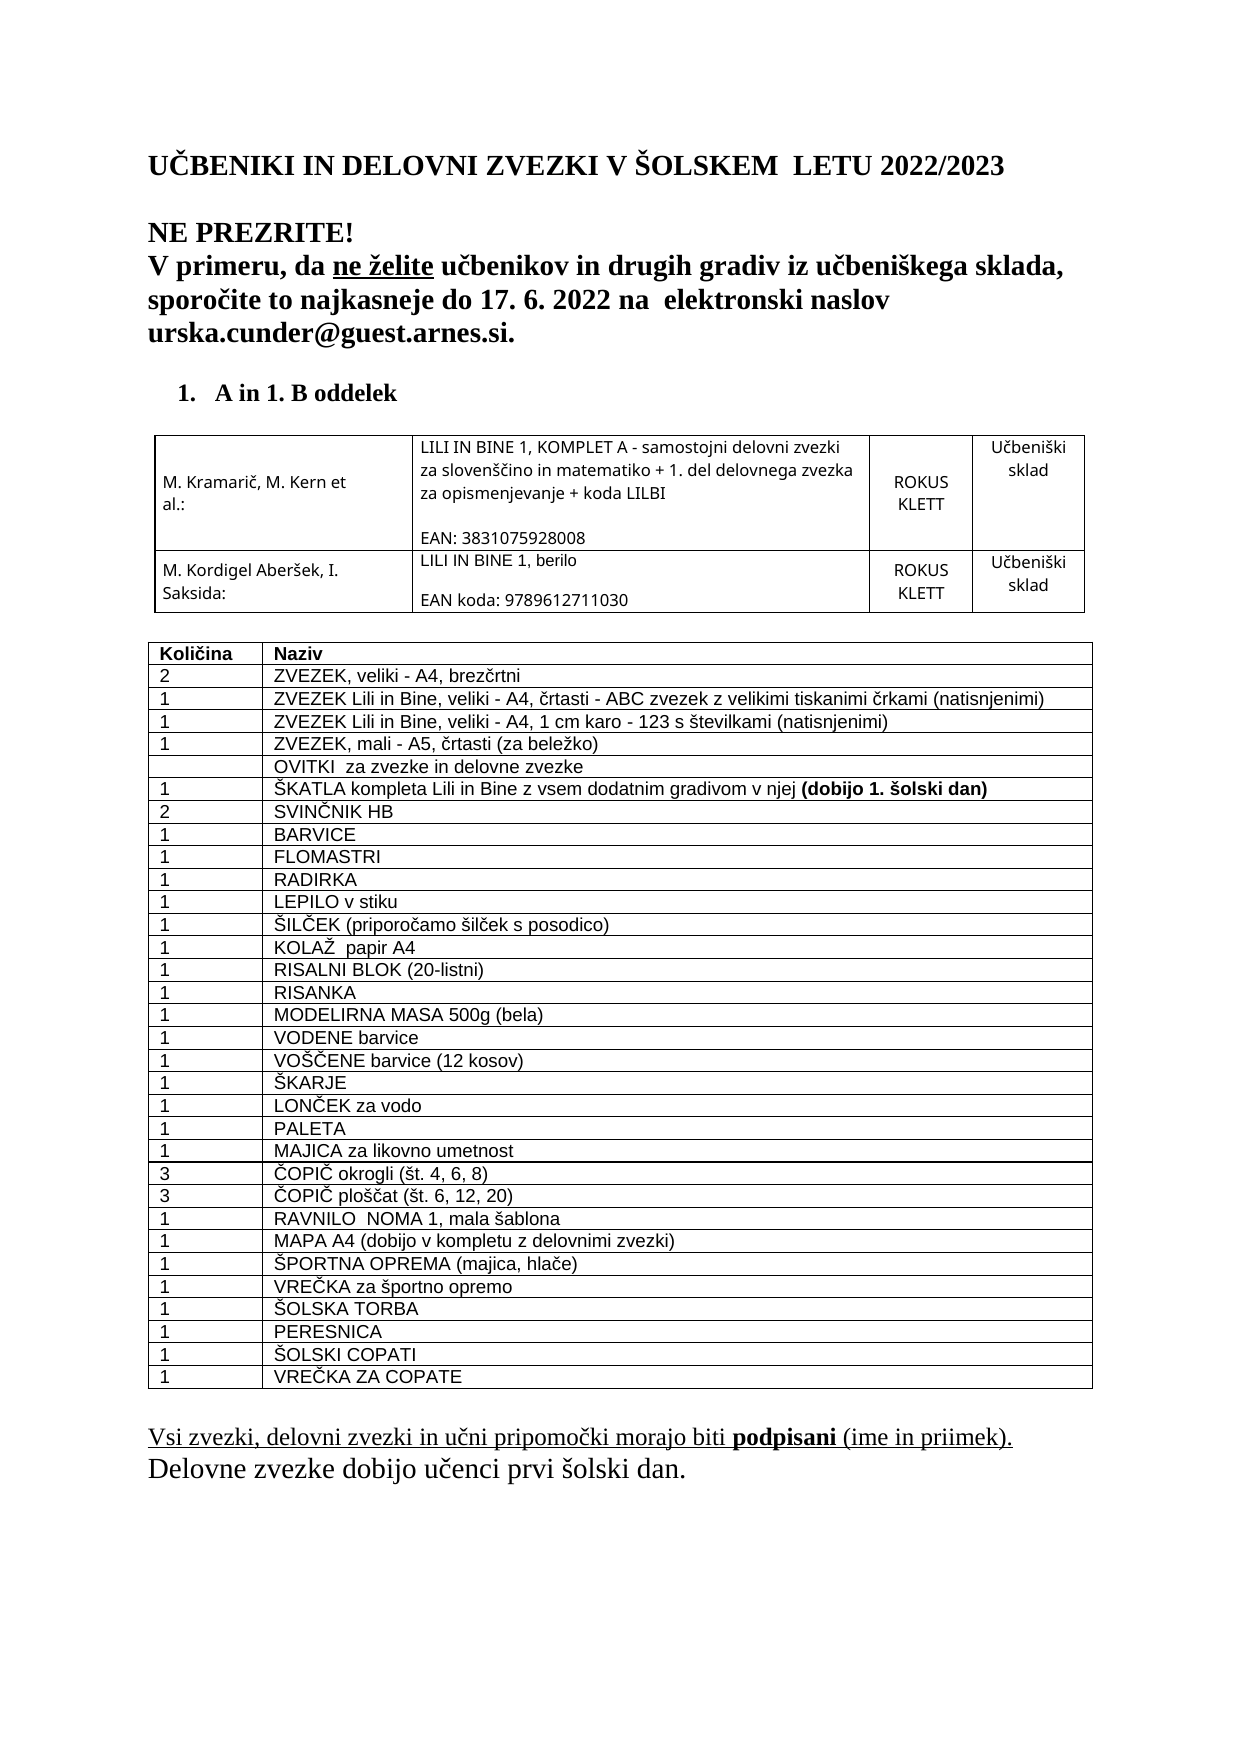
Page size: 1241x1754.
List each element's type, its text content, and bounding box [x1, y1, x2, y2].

table_cell 2 [149, 801, 262, 822]
table_cell 1 [149, 1050, 262, 1071]
table_cell ŠOLSKA TORBA [263, 1298, 1092, 1320]
table_cell 1 [149, 1321, 262, 1342]
table_cell 1 [149, 846, 262, 868]
table_cell 1 [149, 1095, 262, 1116]
table_cell 1 [149, 936, 262, 958]
table_cell VREČKA ZA COPATE [263, 1366, 1092, 1387]
table_header LILI IN BINE 1, KOMPLET A - samostojni delovni zvezki za slovenščino in matematiko + 1. del delovnega zvezka za opismenjevanje + koda LILBI EAN: 3831075928008 [413, 436, 869, 550]
table_cell MODELIRNA MASA 500g (bela) [263, 1004, 1092, 1026]
table_cell 1 [149, 1343, 262, 1365]
table_cell MAPA A4 (dobijo v kompletu z delovnimi zvezki) [263, 1230, 1092, 1252]
table_cell 1 [149, 1117, 262, 1139]
table_cell 1 [149, 1230, 262, 1252]
table_cell 1 [149, 1004, 262, 1026]
table_cell 1 [149, 959, 262, 981]
table_cell RISALNI BLOK (20-listni) [263, 959, 1092, 981]
table_cell ŠKARJE [263, 1072, 1092, 1094]
table_cell 1 [149, 1253, 262, 1274]
table_cell ŠPORTNA OPREMA (majica, hlače) [263, 1253, 1092, 1274]
table_header Učbeniški sklad [973, 436, 1084, 550]
table_cell ZVEZEK Lili in Bine, veliki - A4, črtasti - ABC zvezek z velikimi tiskanimi črkami (natisnjenimi) [263, 688, 1092, 709]
table_cell 1 [149, 733, 262, 754]
text Delovne zvezke dobijo učenci prvi šolski dan. [148, 1451, 1093, 1484]
table_cell 3 [149, 1163, 262, 1184]
table_cell 1 [149, 869, 262, 890]
table_cell MAJICA za likovno umetnost [263, 1140, 1092, 1161]
table_cell ČOPIČ okrogli (št. 4, 6, 8) [263, 1163, 1092, 1184]
table_cell ŠKATLA kompleta Lili in Bine z vsem dodatnim gradivom v njej (dobijo 1. šolski dan) [263, 778, 1092, 800]
text NE PREZRITE! [148, 215, 1093, 248]
table_cell ROKUS KLETT [870, 551, 972, 612]
table_cell 1 [149, 778, 262, 800]
table_cell VREČKA za športno opremo [263, 1276, 1092, 1297]
text UČBENIKI IN DELOVNI ZVEZKI V ŠOLSKEM LETU 2022/2023 [148, 148, 1093, 181]
table_header ROKUS KLETT [870, 436, 972, 550]
table_cell PALETA [263, 1117, 1092, 1139]
table_cell OVITKI za zvezke in delovne zvezke [263, 756, 1092, 777]
table_cell 1 [149, 891, 262, 913]
table_cell LEPILO v stiku [263, 891, 1092, 913]
table_cell ZVEZEK, veliki - A4, brezčrtni [263, 665, 1092, 687]
table_header Naziv [263, 643, 1092, 664]
table_cell 1 [149, 710, 262, 732]
table_cell SVINČNIK HB [263, 801, 1092, 822]
table_header Količina [149, 643, 262, 664]
table_cell LILI IN BINE 1, berilo EAN koda: 9789612711030 [413, 551, 869, 612]
table_cell 1 [149, 914, 262, 935]
table_cell 1 [149, 1140, 262, 1161]
table_cell 1 [149, 1072, 262, 1094]
table_header M. Kramarič, M. Kern et al.: [156, 436, 412, 550]
table_cell VOŠČENE barvice (12 kosov) [263, 1050, 1092, 1071]
table_cell [149, 756, 262, 777]
table_cell LONČEK za vodo [263, 1095, 1092, 1116]
table_cell ŠOLSKI COPATI [263, 1343, 1092, 1365]
table_cell 1 [149, 824, 262, 845]
table_cell 1 [149, 1208, 262, 1229]
list A in 1. B oddelek [177, 378, 1093, 406]
table_cell M. Kordigel Aberšek, I. Saksida: [156, 551, 412, 612]
table_cell BARVICE [263, 824, 1092, 845]
table_cell FLOMASTRI [263, 846, 1092, 868]
table_cell 1 [149, 982, 262, 1003]
table_cell Učbeniški sklad [973, 551, 1084, 612]
text Vsi zvezki, delovni zvezki in učni pripomočki morajo biti podpisani (ime in priimek). [148, 1422, 1093, 1451]
table_cell RISANKA [263, 982, 1092, 1003]
table_cell 1 [149, 688, 262, 709]
table_cell VODENE barvice [263, 1027, 1092, 1048]
table_cell 1 [149, 1276, 262, 1297]
table_cell ZVEZEK Lili in Bine, veliki - A4, 1 cm karo - 123 s številkami (natisnjenimi) [263, 710, 1092, 732]
text V primeru, da ne želite učbenikov in drugih gradiv iz učbeniškega sklada, sporočite to najkasneje do 17. 6. 2022 na elektronski naslov urska.cunder@guest.arnes.si. [148, 248, 1093, 349]
table_cell KOLAŽ papir A4 [263, 936, 1092, 958]
table_cell 3 [149, 1185, 262, 1207]
table_cell 1 [149, 1366, 262, 1387]
table_cell 2 [149, 665, 262, 687]
table_cell 1 [149, 1298, 262, 1320]
table_cell PERESNICA [263, 1321, 1092, 1342]
table_cell RAVNILO NOMA 1, mala šablona [263, 1208, 1092, 1229]
table_cell ČOPIČ ploščat (št. 6, 12, 20) [263, 1185, 1092, 1207]
table_cell RADIRKA [263, 869, 1092, 890]
table_cell ZVEZEK, mali - A5, črtasti (za beležko) [263, 733, 1092, 754]
table_cell ŠILČEK (priporočamo šilček s posodico) [263, 914, 1092, 935]
table_cell 1 [149, 1027, 262, 1048]
